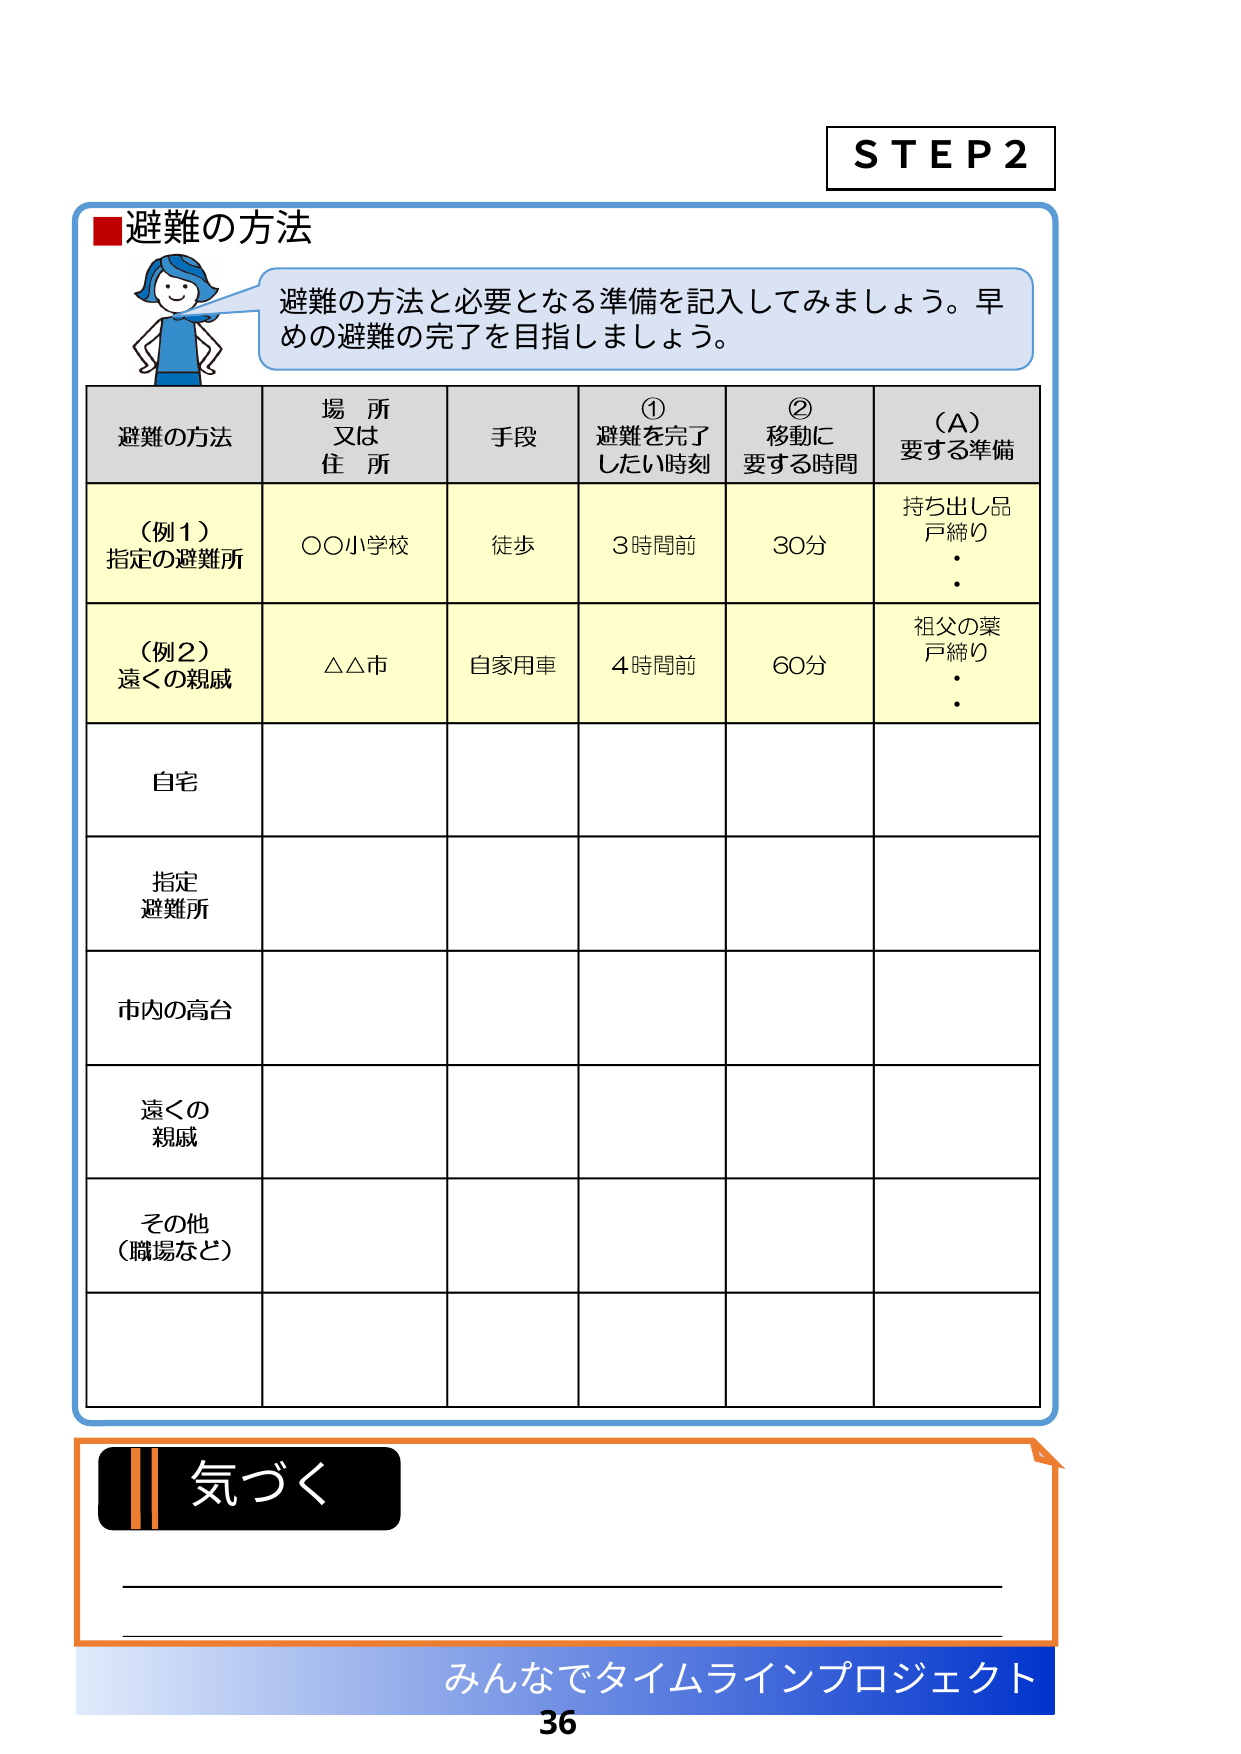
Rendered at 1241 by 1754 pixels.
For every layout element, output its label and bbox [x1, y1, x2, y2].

picture [85, 385, 1042, 1409]
picture [122, 1536, 1003, 1637]
